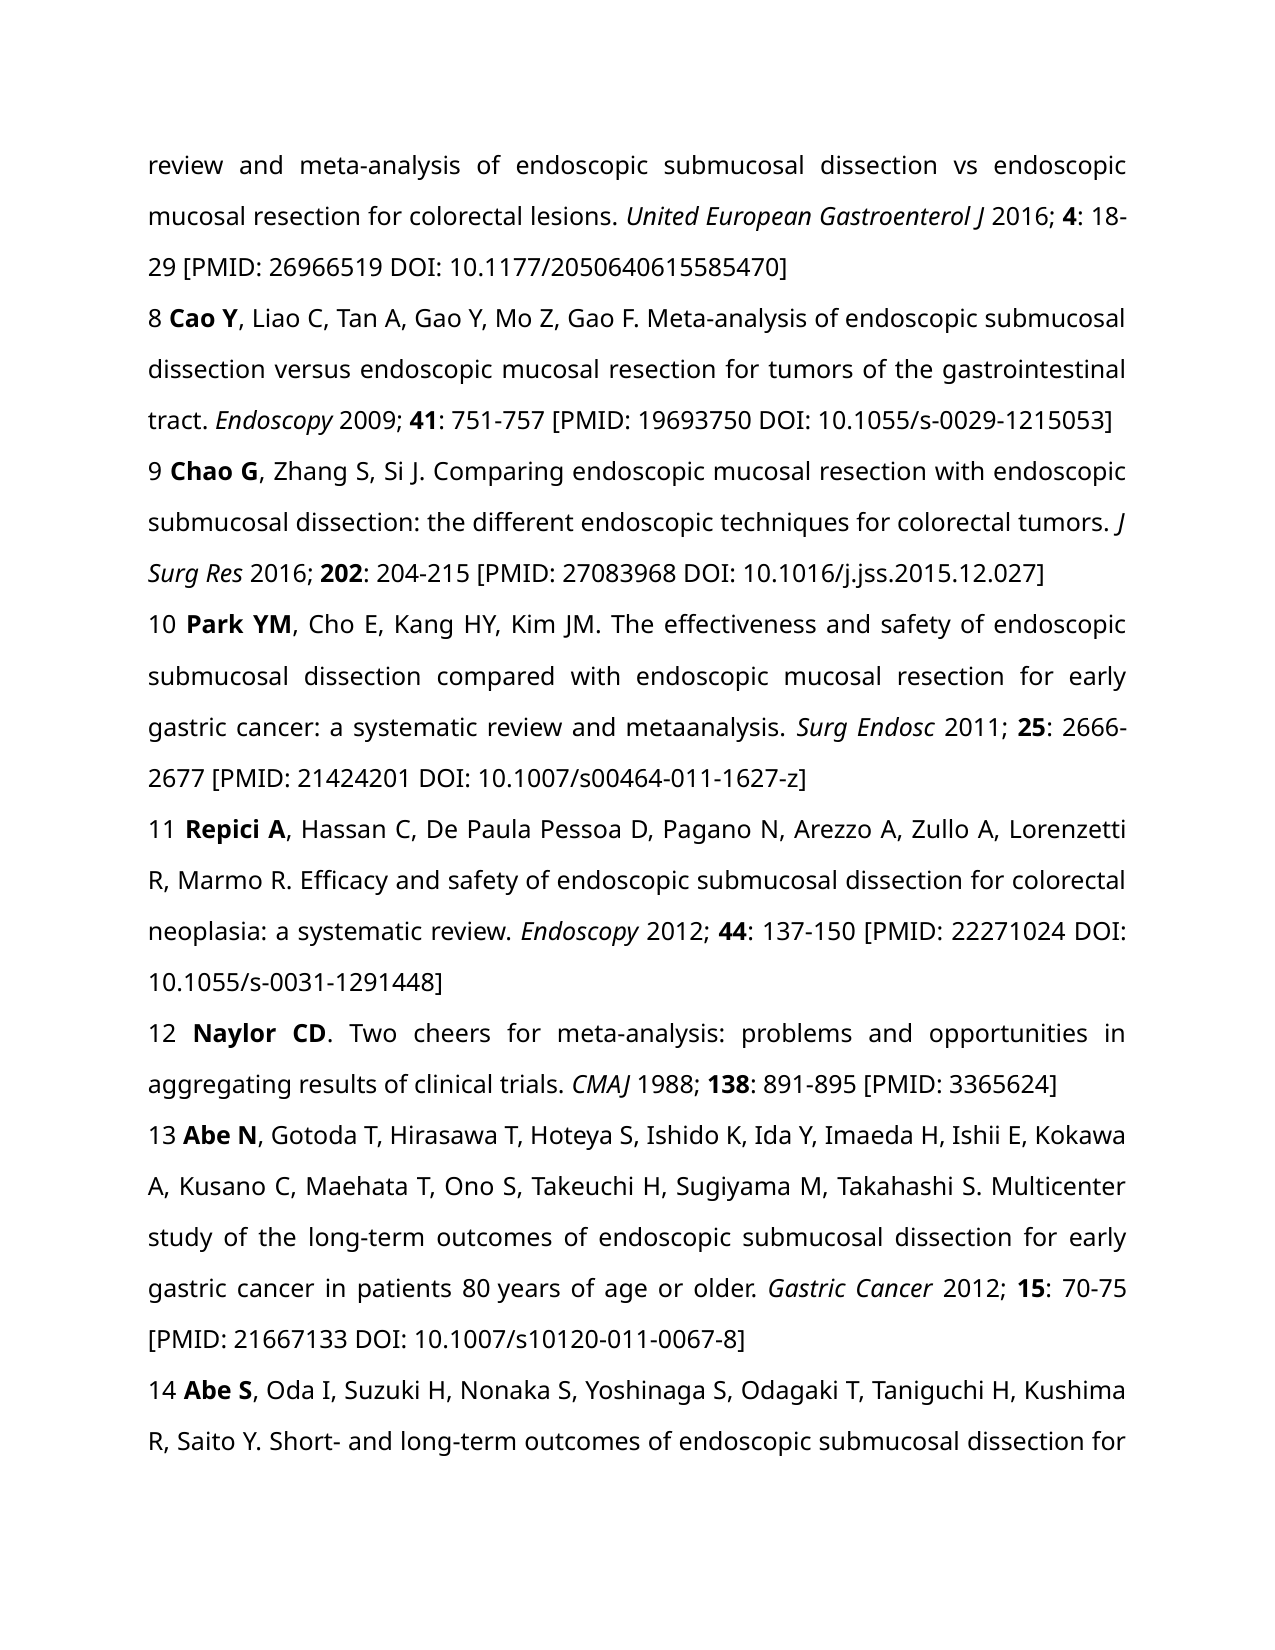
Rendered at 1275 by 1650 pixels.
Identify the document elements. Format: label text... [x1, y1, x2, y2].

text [148, 148, 1127, 284]
text 13 Abe N, Gotoda T, Hirasawa T, Hoteya S, Ishido K, Ida Y, Imaeda H, Ishii E, Kokawa A, Kusano C, Maehata T, Ono S, Takeuchi H, Sugiyama M, Takahashi S. Multicenter study of the long-term outcomes of endoscopic submucosal dissection for early gastric cancer in patients 80 years of age or older. Gastric Cancer 2012; 15: 70-75 [PMID: 21667133 DOI: 10.1007/s10120-011-0067-8] [148, 1117, 1127, 1356]
text 10 Park YM, Cho E, Kang HY, Kim JM. The effectiveness and safety of endoscopic submucosal dissection compared with endoscopic mucosal resection for early gastric cancer: a systematic review and metaanalysis. Surg Endosc 2011; 25: 2666-2677 [PMID: 21424201 DOI: 10.1007/s00464-011-1627-z] [148, 607, 1127, 794]
text 12 Naylor CD. Two cheers for meta-analysis: problems and opportunities in aggregating results of clinical trials. CMAJ 1988; 138: 891-895 [PMID: 3365624] [148, 1015, 1127, 1101]
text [148, 1373, 1127, 1458]
text 11 Repici A, Hassan C, De Paula Pessoa D, Pagano N, Arezzo A, Zullo A, Lorenzetti R, Marmo R. Efficacy and safety of endoscopic submucosal dissection for colorectal neoplasia: a systematic review. Endoscopy 2012; 44: 137-150 [PMID: 22271024 DOI: 10.1055/s-0031-1291448] [148, 811, 1127, 998]
text 8 Cao Y, Liao C, Tan A, Gao Y, Mo Z, Gao F. Meta-analysis of endoscopic submucosal dissection versus endoscopic mucosal resection for tumors of the gastrointestinal tract. Endoscopy 2009; 41: 751-757 [PMID: 19693750 DOI: 10.1055/s-0029-1215053] [148, 301, 1127, 437]
text 9 Chao G, Zhang S, Si J. Comparing endoscopic mucosal resection with endoscopic submucosal dissection: the different endoscopic techniques for colorectal tumors. J Surg Res 2016; 202: 204-215 [PMID: 27083968 DOI: 10.1016/j.jss.2015.12.027] [148, 454, 1127, 590]
